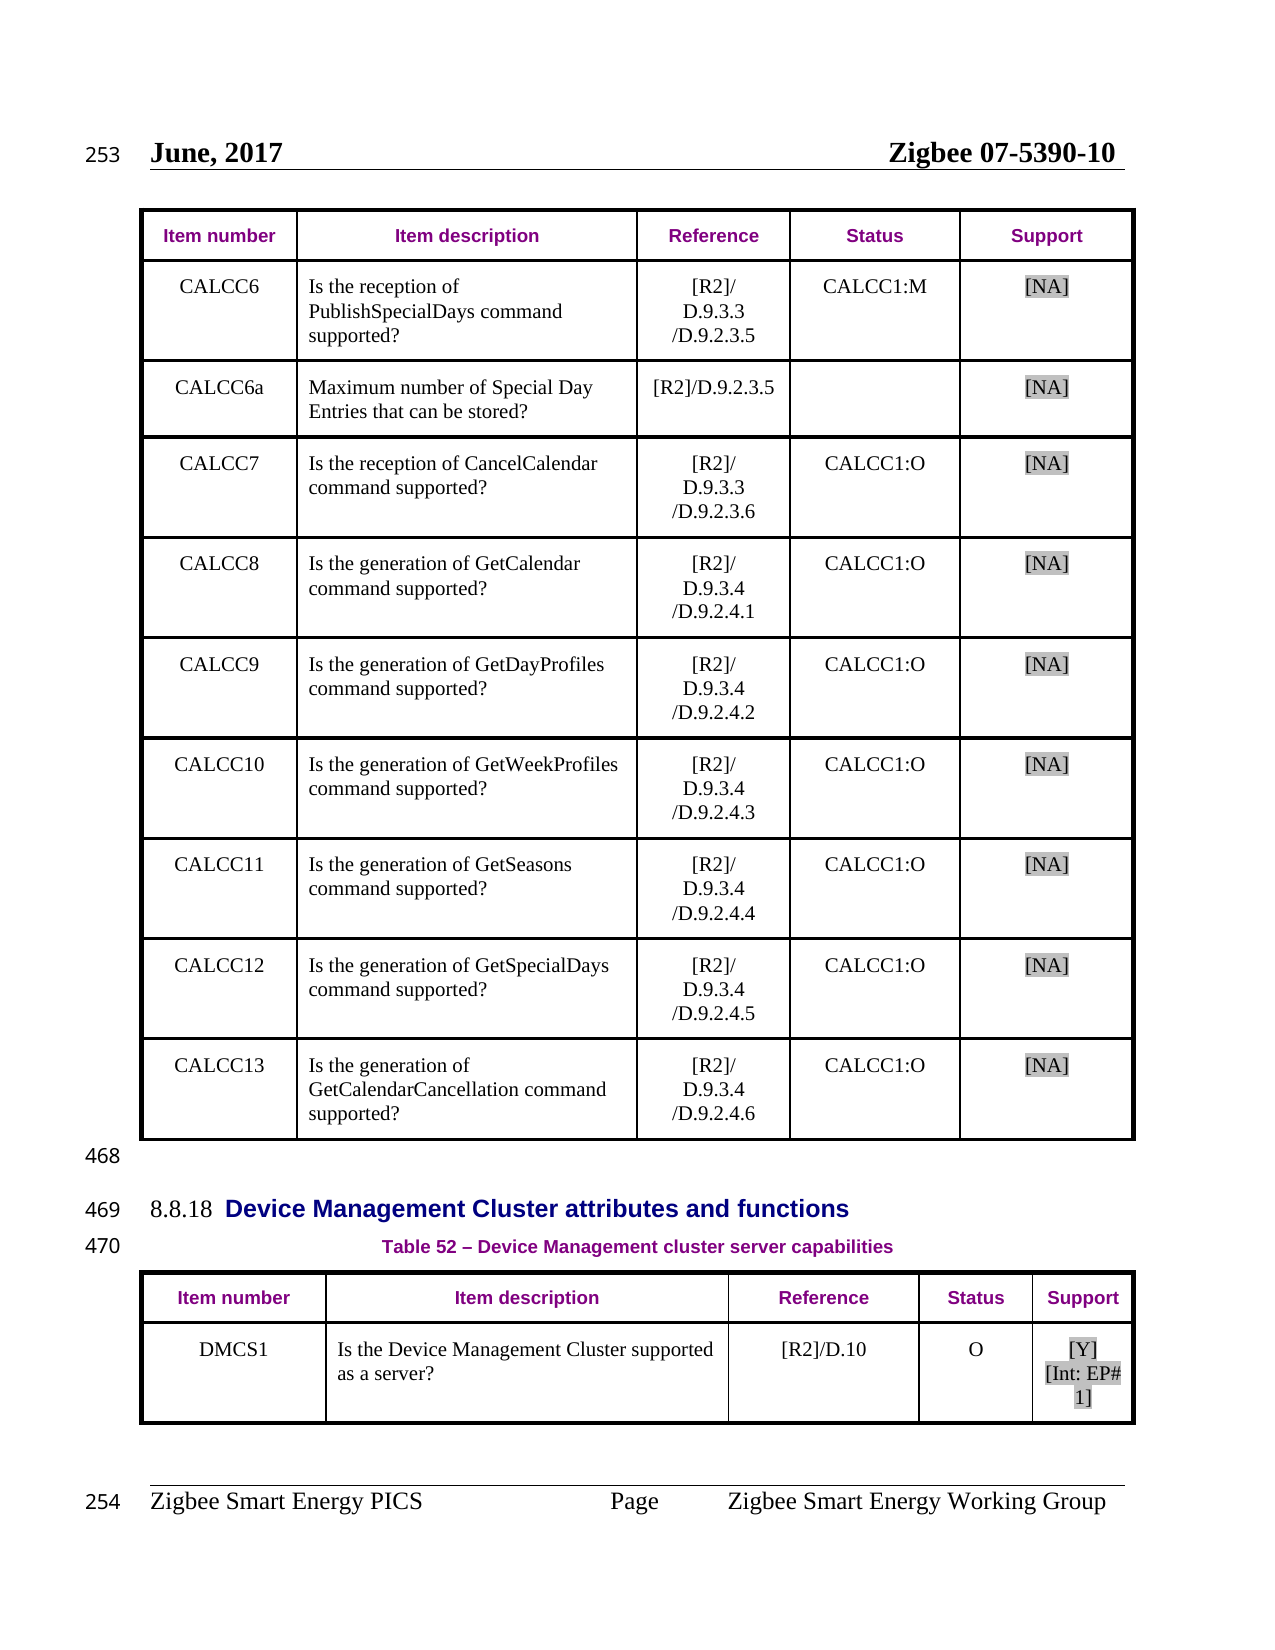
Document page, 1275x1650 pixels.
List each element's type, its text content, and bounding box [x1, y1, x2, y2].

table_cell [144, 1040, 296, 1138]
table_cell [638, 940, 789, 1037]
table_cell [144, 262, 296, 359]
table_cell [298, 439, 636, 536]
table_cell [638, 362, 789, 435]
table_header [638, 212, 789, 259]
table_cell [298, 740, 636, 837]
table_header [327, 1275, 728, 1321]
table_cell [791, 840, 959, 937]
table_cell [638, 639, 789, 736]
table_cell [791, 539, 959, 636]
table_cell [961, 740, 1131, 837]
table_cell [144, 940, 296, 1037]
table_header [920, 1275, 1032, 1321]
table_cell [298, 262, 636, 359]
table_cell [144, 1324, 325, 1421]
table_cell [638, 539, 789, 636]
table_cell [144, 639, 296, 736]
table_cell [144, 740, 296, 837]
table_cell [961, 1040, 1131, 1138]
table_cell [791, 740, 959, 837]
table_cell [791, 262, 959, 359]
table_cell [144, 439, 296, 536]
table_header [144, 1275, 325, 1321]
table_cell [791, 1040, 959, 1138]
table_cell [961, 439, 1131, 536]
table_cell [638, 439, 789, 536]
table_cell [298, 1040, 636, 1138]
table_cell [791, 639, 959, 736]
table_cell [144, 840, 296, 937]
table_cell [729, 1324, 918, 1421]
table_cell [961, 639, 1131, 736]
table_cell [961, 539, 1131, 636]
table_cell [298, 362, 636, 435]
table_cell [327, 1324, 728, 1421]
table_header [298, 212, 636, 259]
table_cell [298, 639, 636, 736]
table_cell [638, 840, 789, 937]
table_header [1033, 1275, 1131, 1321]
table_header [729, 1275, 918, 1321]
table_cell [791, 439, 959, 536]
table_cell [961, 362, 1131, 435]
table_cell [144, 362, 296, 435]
subtitle Device Management Cluster attributes and functions [150, 1194, 1125, 1223]
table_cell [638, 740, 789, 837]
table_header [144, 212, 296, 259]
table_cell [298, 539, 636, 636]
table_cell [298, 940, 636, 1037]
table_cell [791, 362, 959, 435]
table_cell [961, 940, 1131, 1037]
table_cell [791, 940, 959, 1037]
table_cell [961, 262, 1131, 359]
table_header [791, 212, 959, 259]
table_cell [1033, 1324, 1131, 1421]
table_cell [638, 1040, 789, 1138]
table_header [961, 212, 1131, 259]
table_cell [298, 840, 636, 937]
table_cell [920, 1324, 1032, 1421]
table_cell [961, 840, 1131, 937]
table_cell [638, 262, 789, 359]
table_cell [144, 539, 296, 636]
